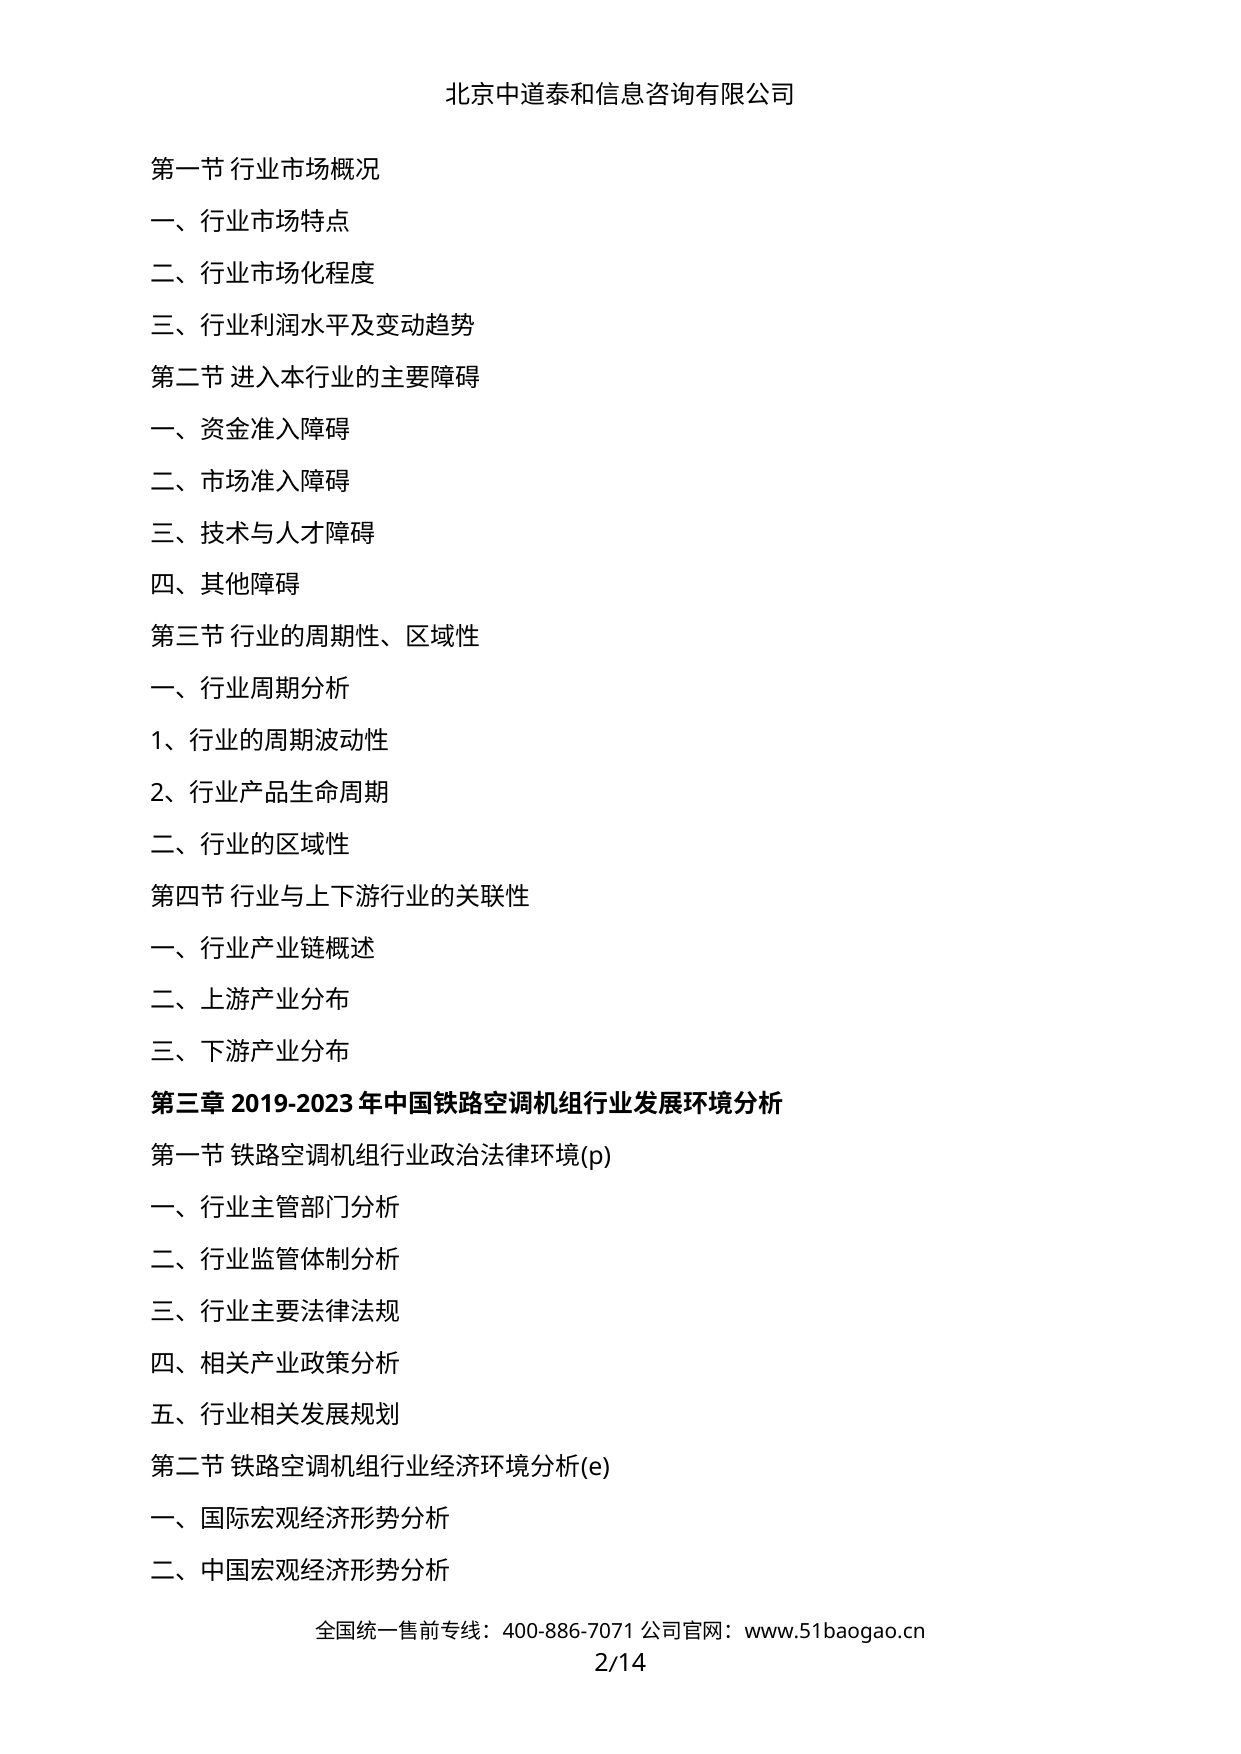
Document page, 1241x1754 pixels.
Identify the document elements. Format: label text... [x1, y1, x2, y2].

text 一、资金准入障碍 [150, 409, 1090, 446]
text 四、相关产业政策分析 [150, 1343, 1090, 1379]
text 第三章 2019-2023年中国铁路空调机组行业发展环境分析 [150, 1084, 1090, 1120]
text 二、中国宏观经济形势分析 [150, 1551, 1090, 1587]
text 一、行业产业链概述 [150, 928, 1090, 964]
text 五、行业相关发展规划 [150, 1395, 1090, 1431]
text 第四节 行业与上下游行业的关联性 [150, 876, 1090, 912]
text 二、行业市场化程度 [150, 254, 1090, 290]
text 二、市场准入障碍 [150, 461, 1090, 497]
text 1、行业的周期波动性 [150, 721, 1090, 757]
text 三、行业主要法律法规 [150, 1291, 1090, 1327]
text 第一节 铁路空调机组行业政治法律环境(p) [150, 1136, 1090, 1172]
text 三、行业利润水平及变动趋势 [150, 306, 1090, 342]
text 三、下游产业分布 [150, 1032, 1090, 1068]
text 一、行业周期分析 [150, 669, 1090, 705]
text 一、行业主管部门分析 [150, 1187, 1090, 1224]
text 第二节 铁路空调机组行业经济环境分析(e) [150, 1447, 1090, 1483]
text 第一节 行业市场概况 [150, 150, 1090, 186]
text 一、国际宏观经济形势分析 [150, 1499, 1090, 1535]
text 二、行业的区域性 [150, 824, 1090, 861]
text 四、其他障碍 [150, 565, 1090, 601]
text 二、上游产业分布 [150, 980, 1090, 1016]
text 二、行业监管体制分析 [150, 1239, 1090, 1276]
text 一、行业市场特点 [150, 202, 1090, 238]
text 2、行业产品生命周期 [150, 772, 1090, 809]
text 三、技术与人才障碍 [150, 513, 1090, 549]
text 第三节 行业的周期性、区域性 [150, 617, 1090, 653]
text 第二节 进入本行业的主要障碍 [150, 357, 1090, 394]
